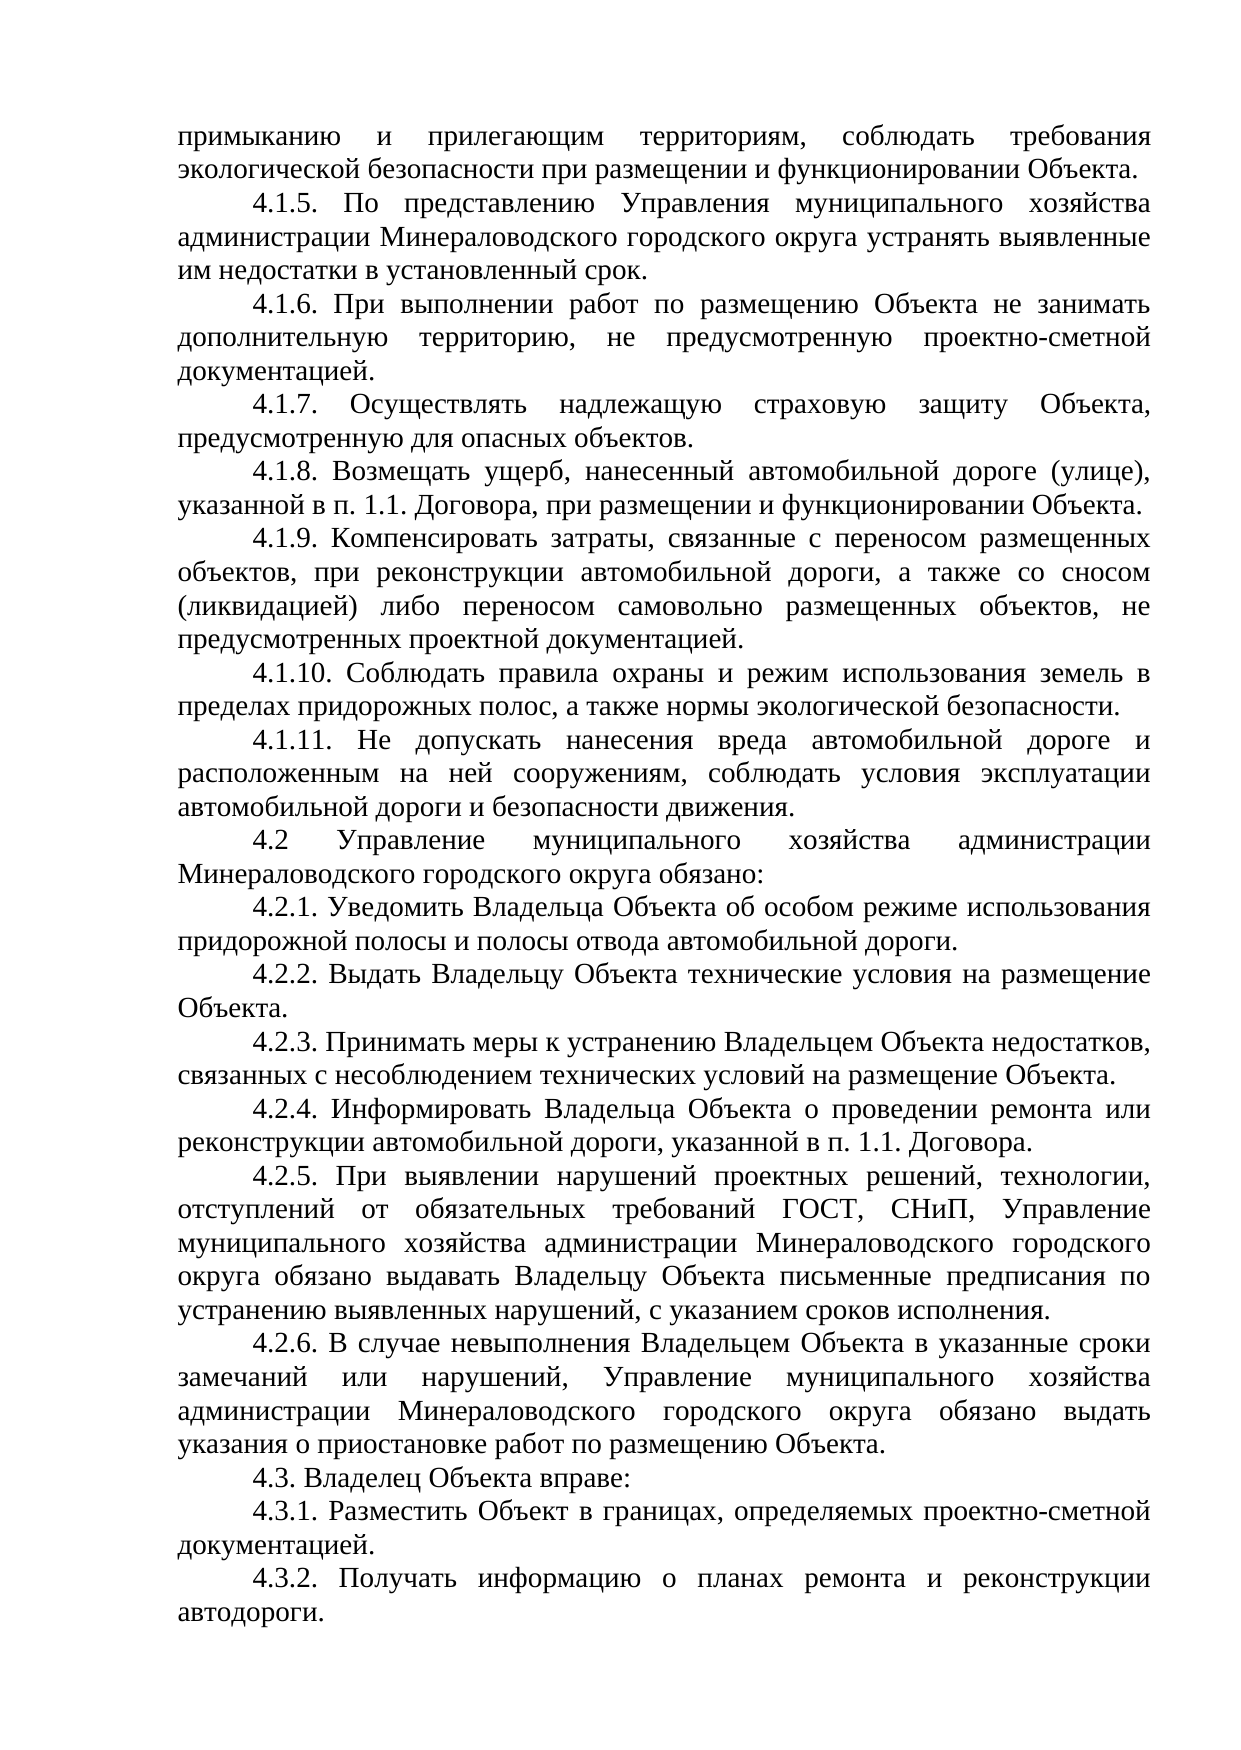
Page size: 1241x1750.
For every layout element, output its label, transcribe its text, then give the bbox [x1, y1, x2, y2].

text 4.2.4. Информировать Владельца Объекта о проведении ремонта или реконструкции автомобильной дороги, указанной в п. 1.1. Договора. [177, 1091, 1152, 1158]
text 4.2.6. В случае невыполнения Владельцем Объекта в указанные сроки замечаний или нарушений, Управление муниципального хозяйства администрации Минераловодского городского округа обязано выдать указания о приостановке работ по размещению Объекта. [177, 1326, 1152, 1460]
text 4.1.5. По представлению Управления муниципального хозяйства администрации Минераловодского городского округа устранять выявленные им недостатки в установленный срок. [177, 185, 1152, 286]
text 4.2.1. Уведомить Владельца Объекта об особом режиме использования придорожной полосы и полосы отвода автомобильной дороги. [177, 889, 1152, 957]
text 4.3. Владелец Объекта вправе: [177, 1460, 1152, 1493]
text 4.1.9. Компенсировать затраты, связанные с переносом размещенных объектов, при реконструкции автомобильной дороги, а также со сносом (ликвидацией) либо переносом самовольно размещенных объектов, не предусмотренных проектной документацией. [177, 521, 1152, 655]
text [177, 118, 1152, 185]
text 4.1.11. Не допускать нанесения вреда автомобильной дороге и расположенным на ней сооружениям, соблюдать условия эксплуатации автомобильной дороги и безопасности движения. [177, 722, 1152, 822]
text 4.1.7. Осуществлять надлежащую страховую защиту Объекта, предусмотренную для опасных объектов. [177, 386, 1152, 453]
text 4.2.5. При выявлении нарушений проектных решений, технологии, отступлений от обязательных требований ГОСТ, СНиП, Управление муниципального хозяйства администрации Минераловодского городского округа обязано выдавать Владельцу Объекта письменные предписания по устранению выявленных нарушений, с указанием сроков исполнения. [177, 1158, 1152, 1326]
text 4.2.3. Принимать меры к устранению Владельцем Объекта недостатков, связанных с несоблюдением технических условий на размещение Объекта. [177, 1024, 1152, 1091]
text 4.3.1. Разместить Объект в границах, определяемых проектно-сметной документацией. [177, 1493, 1152, 1560]
text 4.2.2. Выдать Владельцу Объекта технические условия на размещение Объекта. [177, 957, 1152, 1024]
text 4.3.2. Получать информацию о планах ремонта и реконструкции автодороги. [177, 1560, 1152, 1627]
text 4.1.8. Возмещать ущерб, нанесенный автомобильной дороге (улице), указанной в п. 1.1. Договора, при размещении и функционировании Объекта. [177, 453, 1152, 521]
text 4.2 Управление муниципального хозяйства администрации Минераловодского городского округа обязано: [177, 822, 1152, 889]
text 4.1.6. При выполнении работ по размещению Объекта не занимать дополнительную территорию, не предусмотренную проектно-сметной документацией. [177, 286, 1152, 386]
text 4.1.10. Соблюдать правила охраны и режим использования земель в пределах придорожных полос, а также нормы экологической безопасности. [177, 655, 1152, 722]
